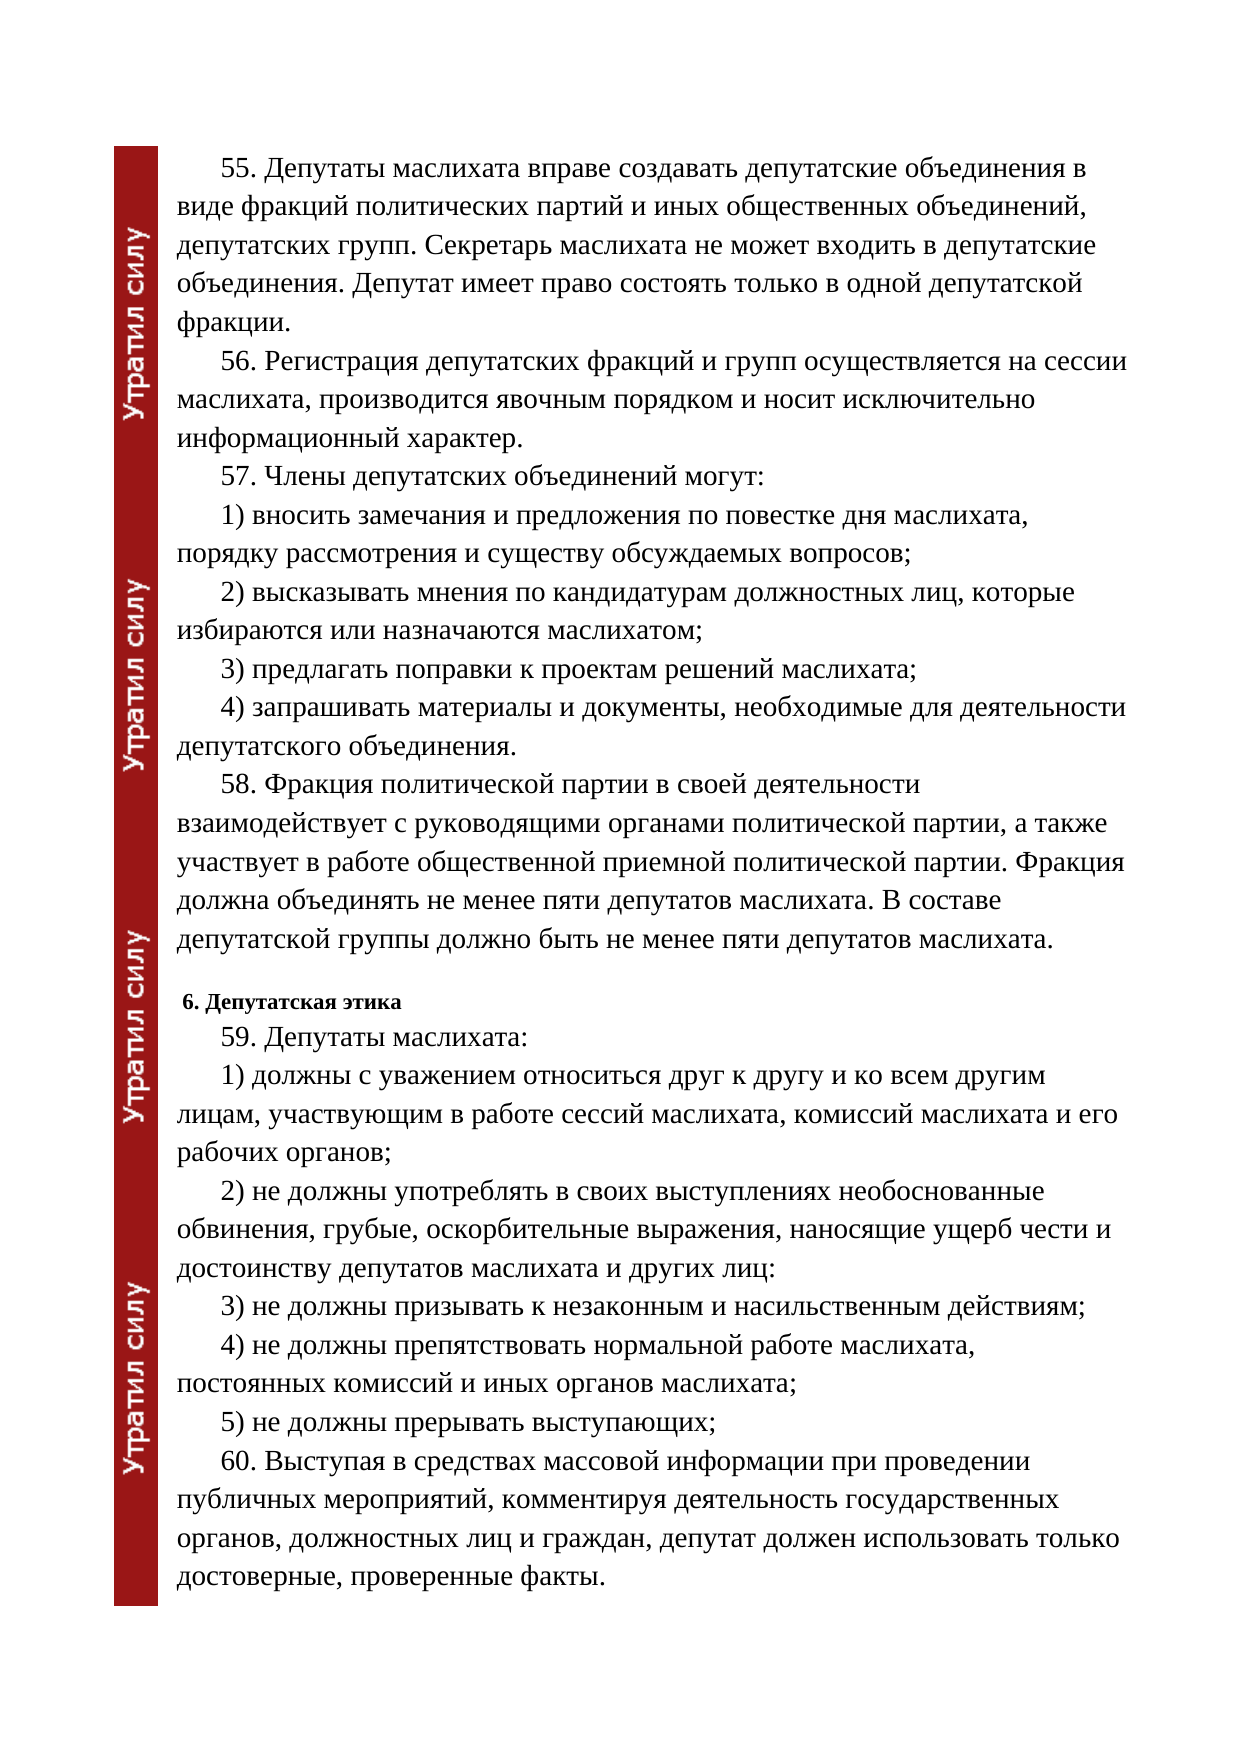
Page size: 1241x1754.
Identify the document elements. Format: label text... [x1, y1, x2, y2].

picture [114, 1015, 158, 1019]
text 55. Депутаты маслихата вправе создавать депутатские объединения в виде фракций политических партий и иных общественных объединений, депутатских групп. Секретарь маслихата не может входить в депутатские объединения. Депутат имеет право состоять только в одной депутатской фракции. 56. Регистрация депутатских фракций и групп осуществляется на сессии маслихата, производится явочным порядком и носит исключительно информационный характер. 57. Члены депутатских объединений могут: 1) вносить замечания и предложения по повестке дня маслихата, порядку рассмотрения и существу обсуждаемых вопросов; 2) высказывать мнения по кандидатурам должностных лиц, которые избираются или назначаются маслихатом; 3) предлагать поправки к проектам решений маслихата; 4) запрашивать материалы и документы, необходимые для деятельности депутатского объединения. 58. Фракция политической партии в своей деятельности взаимодействует с руководящими органами политической партии, а также участвует в работе общественной приемной политической партии. Фракция должна объединять не менее пяти депутатов маслихата. В составе депутатской группы должно быть не менее пяти депутатов маслихата. [112, 150, 1128, 984]
text 6. Депутатская этика [112, 988, 1128, 1015]
picture [114, 1592, 158, 1606]
picture [114, 984, 158, 988]
picture [114, 146, 158, 150]
